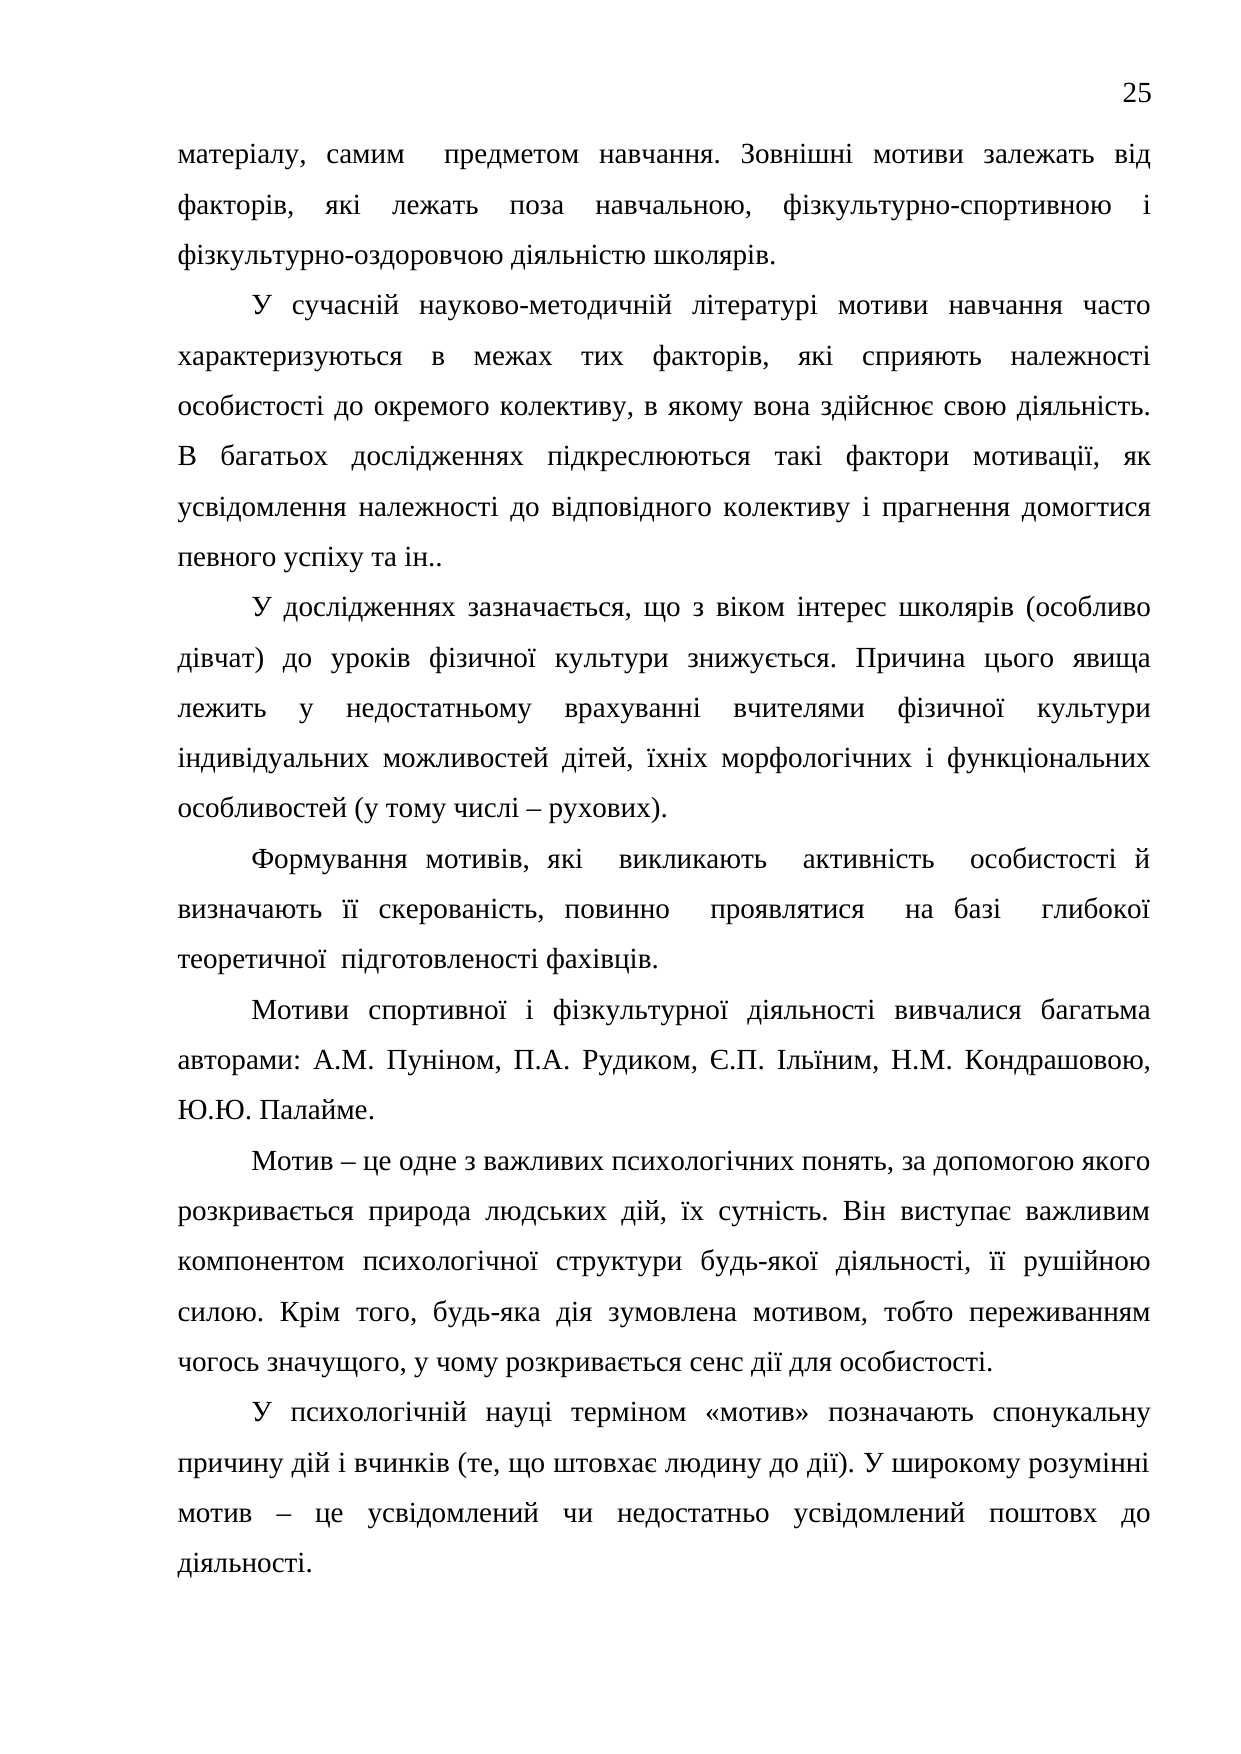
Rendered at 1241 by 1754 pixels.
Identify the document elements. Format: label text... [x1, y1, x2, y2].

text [177, 137, 1152, 271]
text У дослідженнях зазначається, що з віком інтерес школярів (особливо дівчат) до уроків фізичної культури знижується. Причина цього явища лежить у недостатньому врахуванні вчителями фізичної культури індивідуальних можливостей дітей, їхніх морфологічних і функціональних особливостей (у тому числі – рухових). [177, 589, 1152, 824]
text У психологічній науці терміном «мотив» позначають спонукальну причину дій і вчинків (те, що штовхає людину до дії). У широкому розумінні мотив – це усвідомлений чи недостатньо усвідомлений поштовх до діяльності. [177, 1394, 1152, 1579]
text Мотив – це одне з важливих психологічних понять, за допомогою якого розкривається природа людських дій, їх сутність. Він виступає важливим компонентом психологічної структури будь-якої діяльності, її рушійною силою. Крім того, будь-яка дія зумовлена мотивом, тобто переживанням чогось значущого, у чому розкривається сенс дії для особистості. [177, 1143, 1152, 1378]
text Мотиви спортивної і фізкультурної діяльності вивчалися багатьма авторами: А.М. Пуніном, П.А. Рудиком, Є.П. Ільїним, Н.М. Кондрашовою, Ю.Ю. Палайме. [177, 992, 1152, 1126]
text Формування мотивів, які викликають активність особистості й визначають її скерованість, повинно проявлятися на базі глибокої теоретичної підготовленості фахівців. [177, 841, 1152, 975]
text У сучасній науково-методичній літературі мотиви навчання часто характеризуються в межах тих факторів, які сприяють належності особистості до окремого колективу, в якому вона здійснює свою діяльність. В багатьох дослідженнях підкреслюються такі фактори мотивації, як усвідомлення належності до відповідного колективу і прагнення домогтися певного успіху та ін.. [177, 287, 1152, 573]
